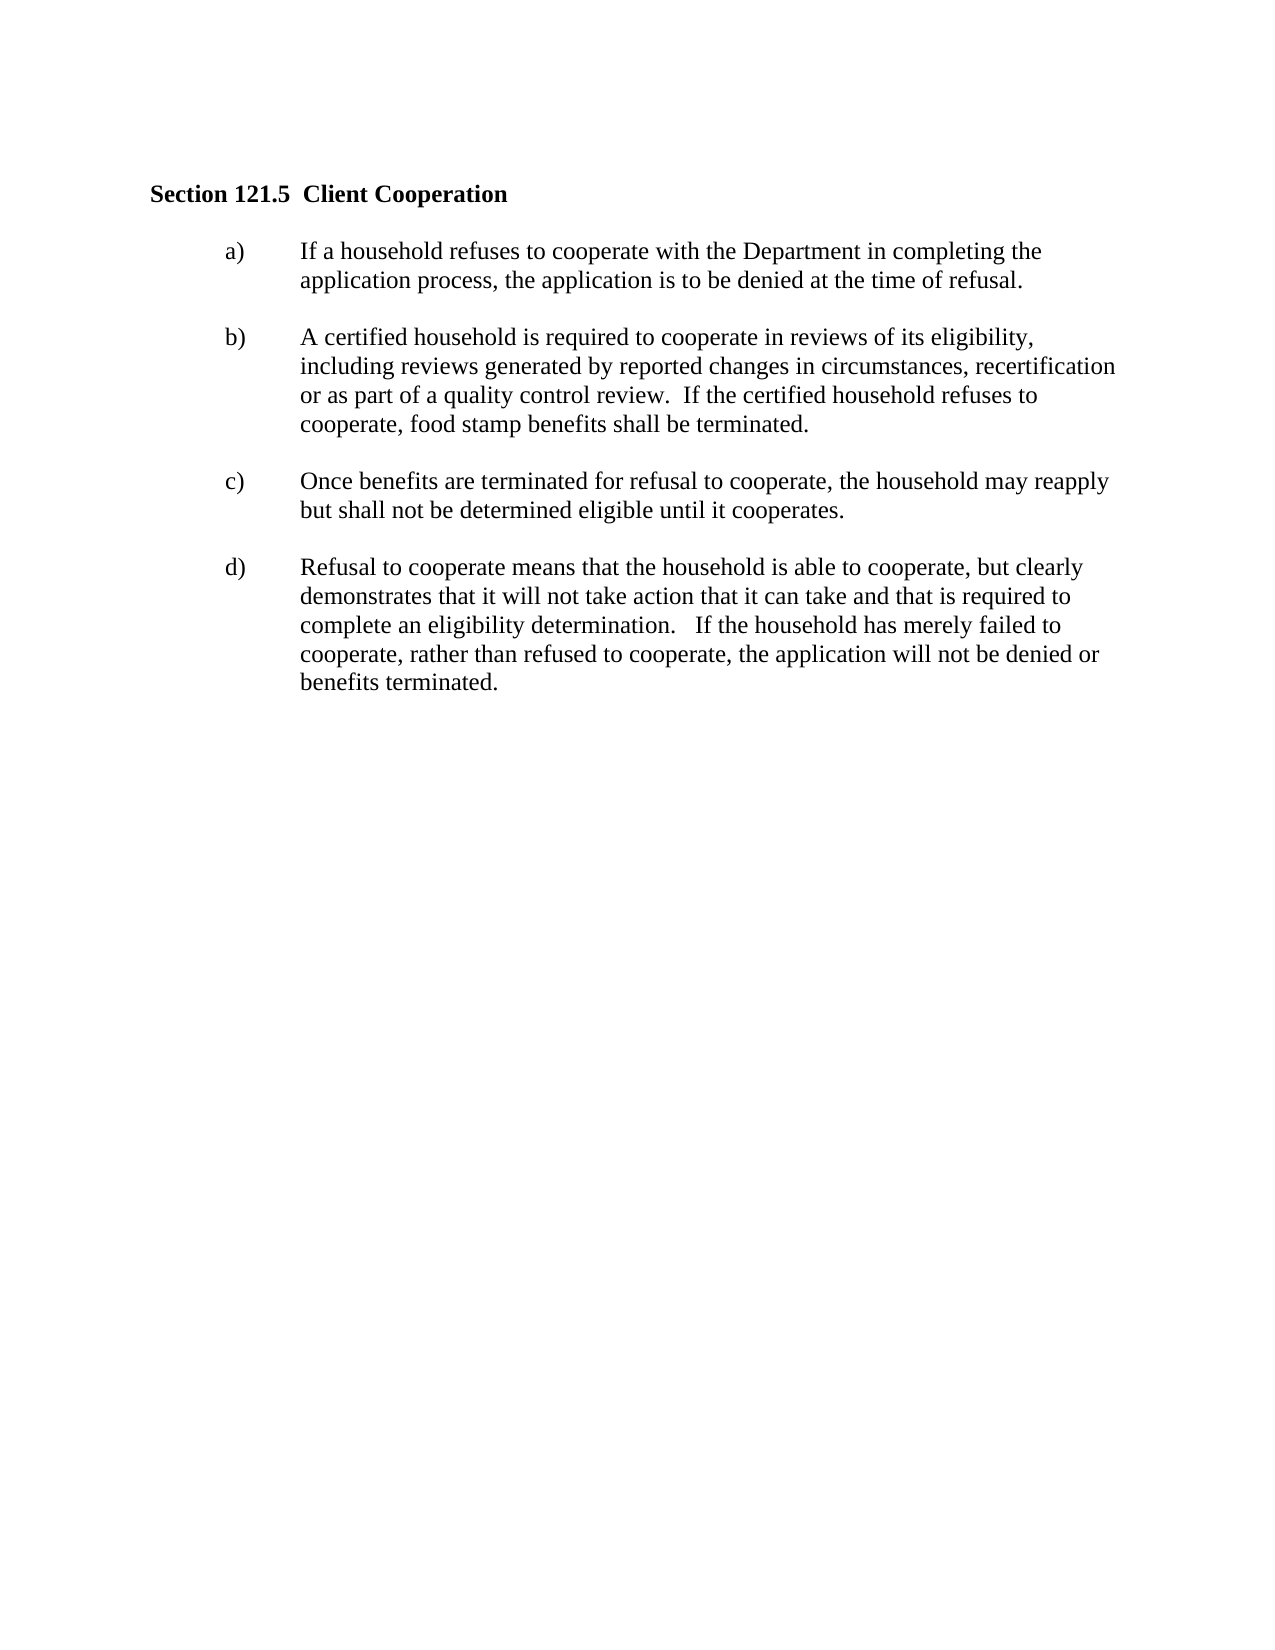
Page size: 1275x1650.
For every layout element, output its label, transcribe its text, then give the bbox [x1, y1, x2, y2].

text Section 121.5 Client Cooperation [150, 179, 1125, 207]
text d) Refusal to cooperate means that the household is able to cooperate, but clearly demonstrates that it will not take action that it can take and that is required to complete an eligibility determination. If the household has merely failed to cooperate, rather than refused to cooperate, the application will not be denied or benefits terminated. [225, 552, 1125, 696]
text b) A certified household is required to cooperate in reviews of its eligibility, including reviews generated by reported changes in circumstances, recertification or as part of a quality control review. If the certified household refuses to cooperate, food stamp benefits shall be terminated. [225, 322, 1125, 437]
text a) If a household refuses to cooperate with the Department in completing the application process, the application is to be denied at the time of refusal. [225, 236, 1125, 294]
text c) Once benefits are terminated for refusal to cooperate, the household may reapply but shall not be determined eligible until it cooperates. [225, 466, 1125, 524]
